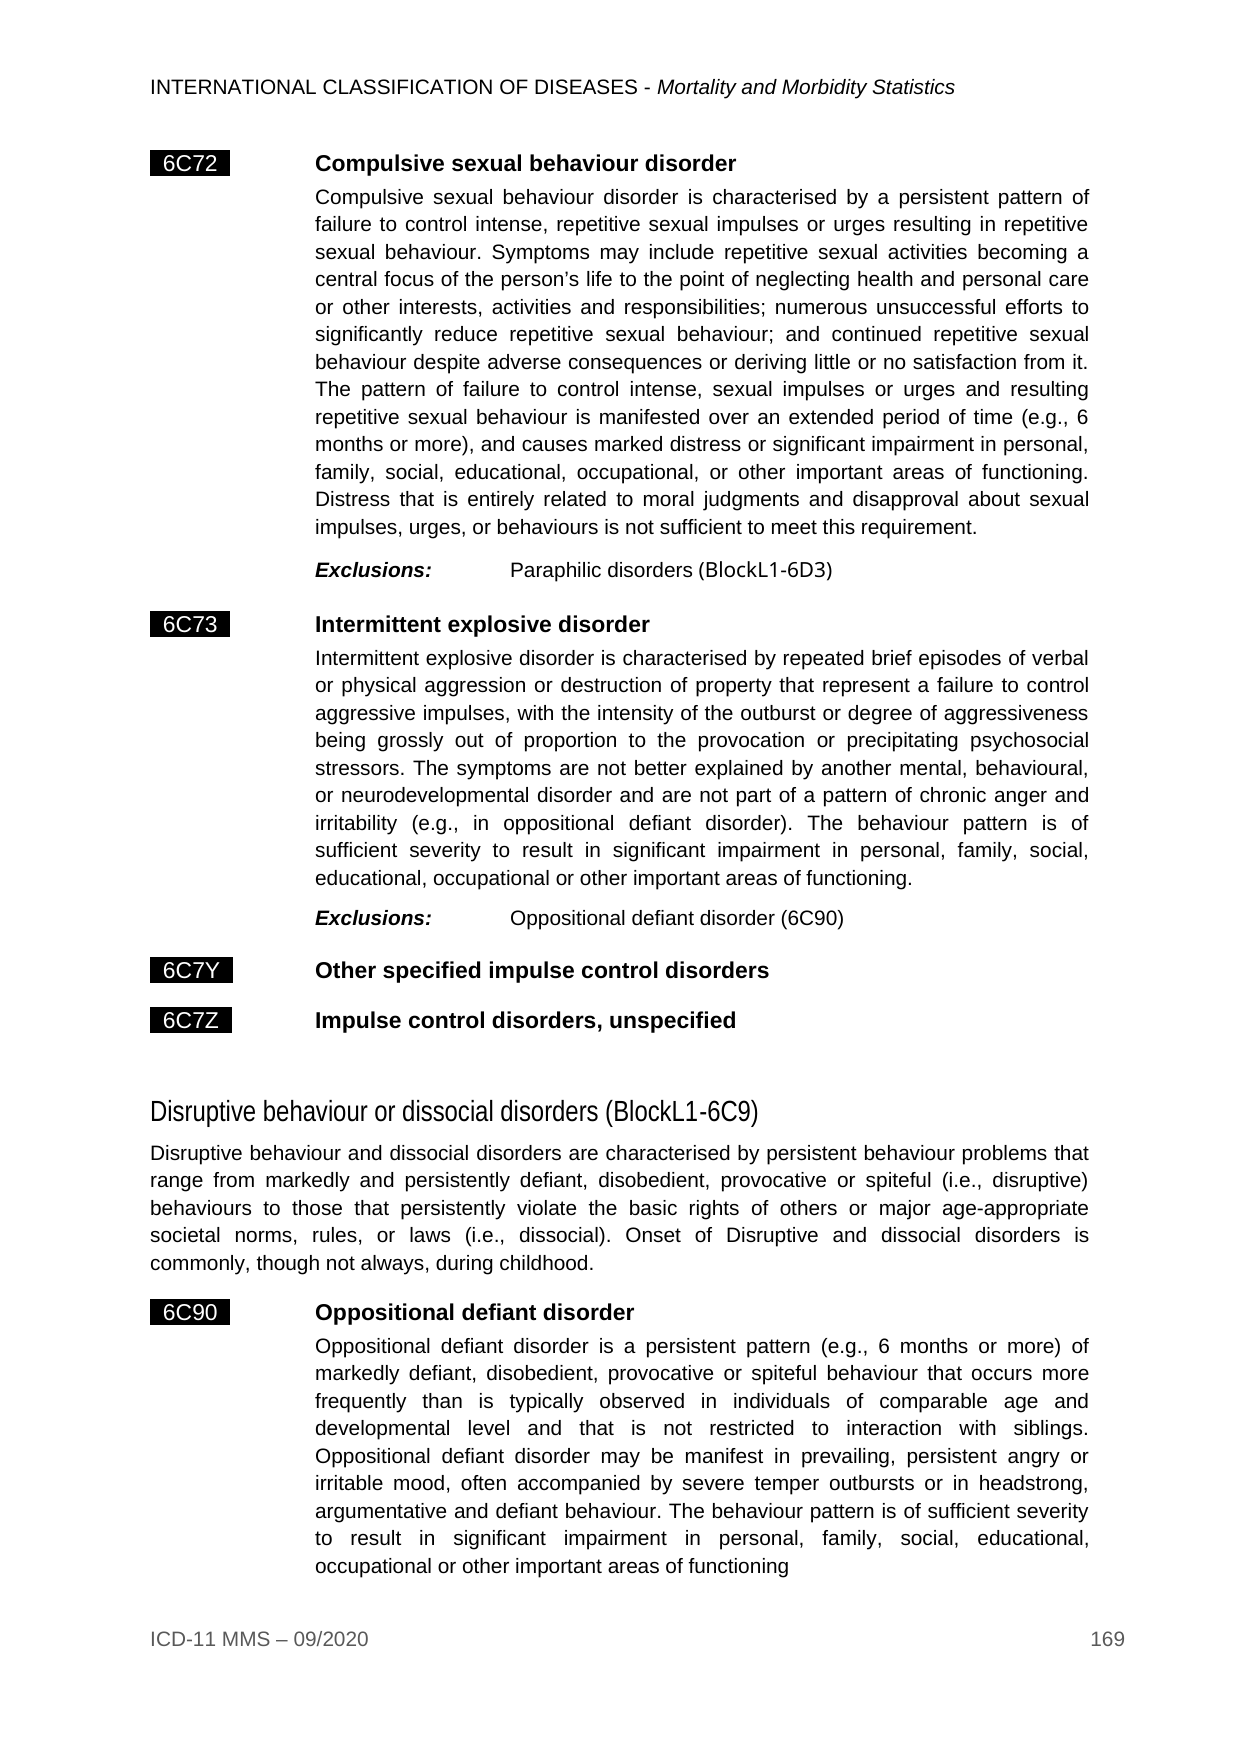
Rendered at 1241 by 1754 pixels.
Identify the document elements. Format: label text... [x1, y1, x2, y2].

list Exclusions: Oppositional defiant disorder (6C90) [315, 906, 1090, 929]
title Disruptive behaviour or dissocial disorders (BlockL1‑6C9) [150, 1094, 1090, 1128]
text Intermittent explosive disorder is characterised by repeated brief episodes of verbal or physical aggression or destruction of property that represent a failure to control aggressive impulses, with the intensity of the outburst or degree of aggressiveness being grossly out of proportion to the provocation or precipitating psychosocial stressors. The symptoms are not better explained by another mental, behavioural, or neurodevelopmental disorder and are not part of a pattern of chronic anger and irritability (e.g., in oppositional defiant disorder). The behaviour pattern is of sufficient severity to result in significant impairment in personal, family, social, educational, occupational or other important areas of functioning. [315, 646, 1090, 889]
text Compulsive sexual behaviour disorder is characterised by a persistent pattern of failure to control intense, repetitive sexual impulses or urges resulting in repetitive sexual behaviour. Symptoms may include repetitive sexual activities becoming a central focus of the person’s life to the point of neglecting health and personal care or other interests, activities and responsibilities; numerous unsuccessful efforts to significantly reduce repetitive sexual behaviour; and continued repetitive sexual behaviour despite adverse consequences or deriving little or no satisfaction from it. The pattern of failure to control intense, sexual impulses or urges and resulting repetitive sexual behaviour is manifested over an extended period of time (e.g., 6 months or more), and causes marked distress or significant impairment in personal, family, social, educational, occupational, or other important areas of functioning. Distress that is entirely related to moral judgments and disapproval about sexual impulses, urges, or behaviours is not sufficient to meet this requirement. [315, 185, 1090, 539]
text Oppositional defiant disorder is a persistent pattern (e.g., 6 months or more) of markedly defiant, disobedient, provocative or spiteful behaviour that occurs more frequently than is typically observed in individuals of comparable age and developmental level and that is not restricted to interaction with siblings. Oppositional defiant disorder may be manifest in prevailing, persistent angry or irritable mood, often accompanied by severe temper outbursts or in headstrong, argumentative and defiant behaviour. The behaviour pattern is of sufficient severity to result in significant impairment in personal, family, social, educational, occupational or other important areas of functioning [315, 1333, 1090, 1577]
text Disruptive behaviour and dissocial disorders are characterised by persistent behaviour problems that range from markedly and persistently defiant, disobedient, provocative or spiteful (i.e., disruptive) behaviours to those that persistently violate the basic rights of others or major age-appropriate societal norms, rules, or laws (i.e., dissocial). Onset of Disruptive and dissocial disorders is commonly, though not always, during childhood. [150, 1140, 1090, 1274]
list Exclusions: Paraphilic disorders (BlockL1‑6D3) [315, 555, 1090, 583]
title 6C73 Intermittent explosive disorder [230, 611, 1090, 637]
title 6C72 Compulsive sexual behaviour disorder [230, 150, 1090, 176]
title 6C7Y Other specified impulse control disorders [233, 957, 1090, 983]
title 6C90 Oppositional defiant disorder [230, 1299, 1090, 1325]
title 6C7Z Impulse control disorders, unspecified [232, 1007, 1090, 1033]
